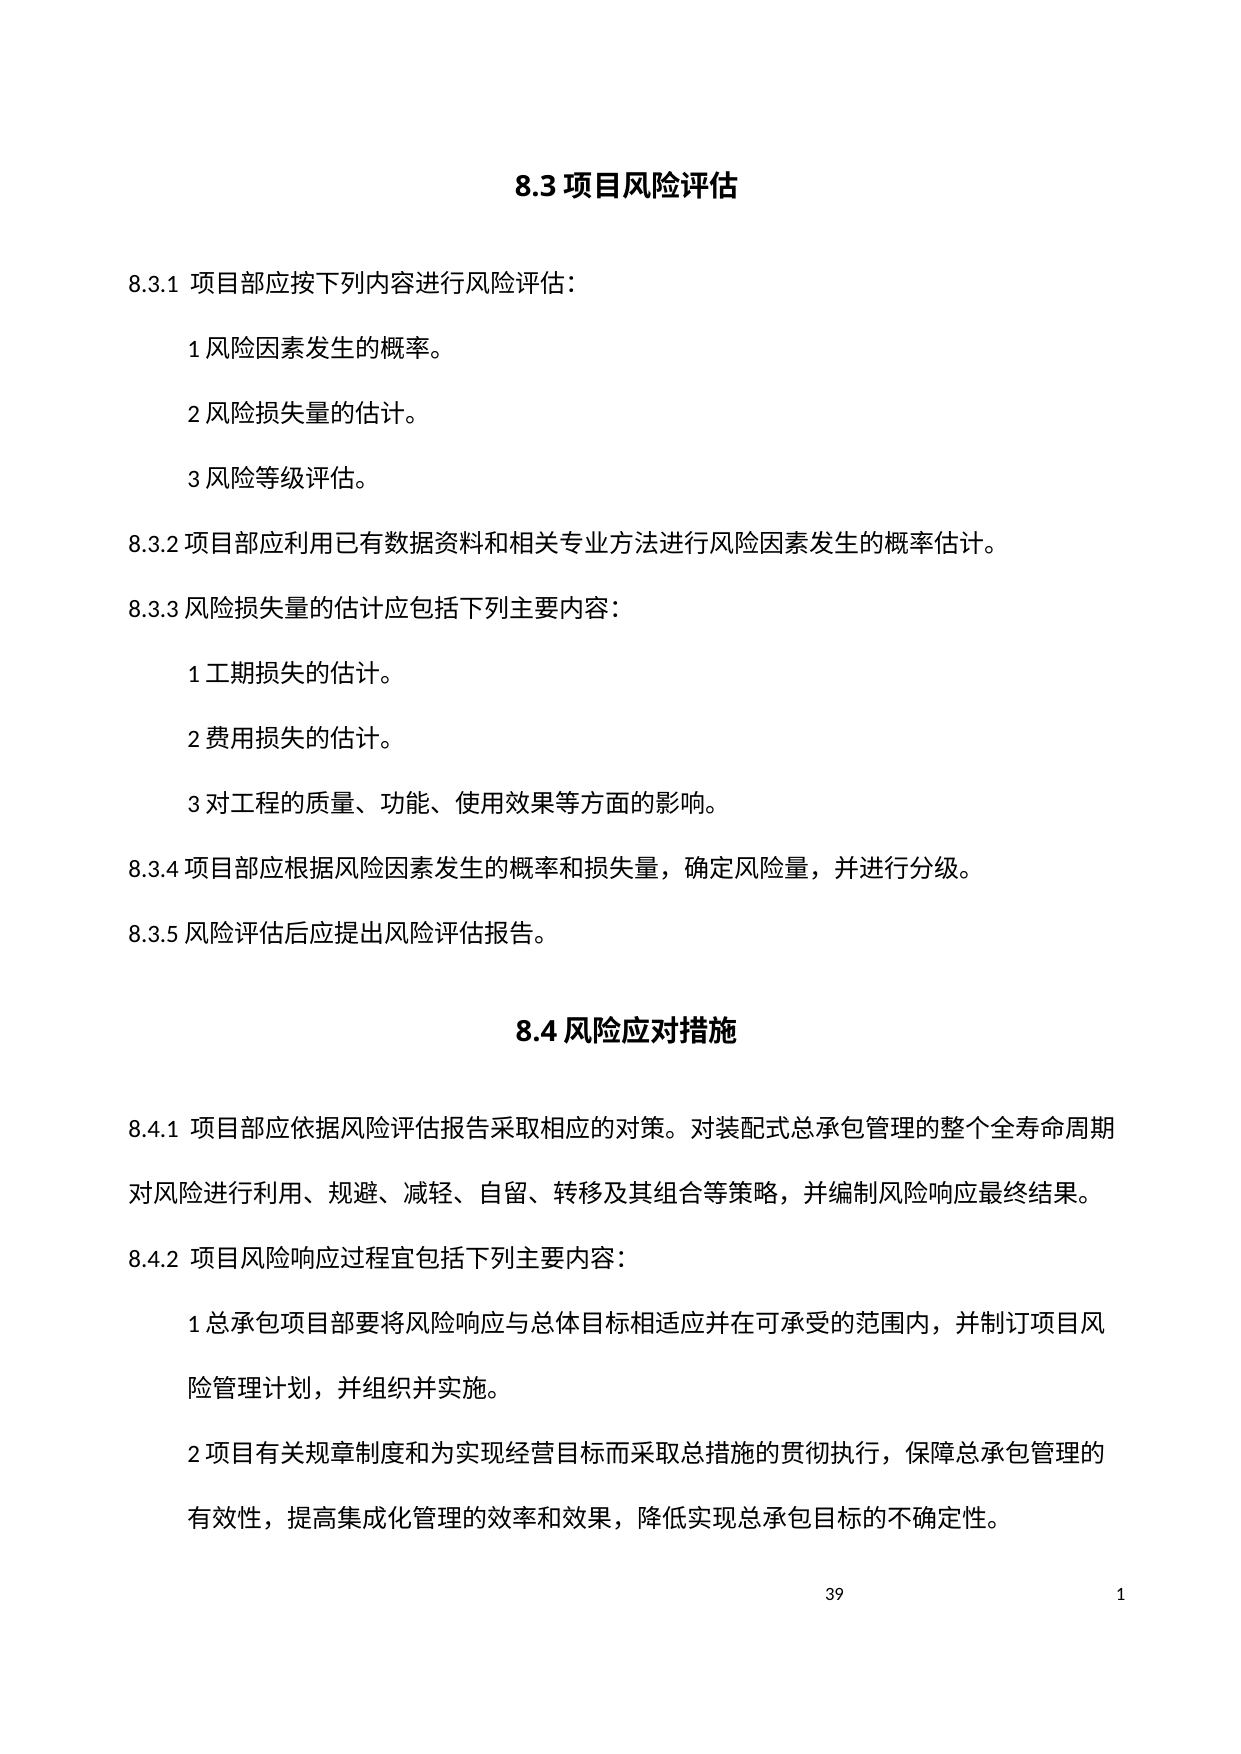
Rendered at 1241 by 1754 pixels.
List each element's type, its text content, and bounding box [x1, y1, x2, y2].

text 1 风险因素发生的概率。 [187, 314, 1125, 379]
text 1总承包项目部要将风险响应与总体目标相适应并在可承受的范围内，并制订项目风险管理计划，并组织并实施。 [187, 1289, 1125, 1419]
text 8.3.2 项目部应利用已有数据资料和相关专业方法进行风险因素发生的概率估计。 [128, 509, 1125, 574]
text 2 风险损失量的估计。 [187, 379, 1125, 444]
text 2项目有关规章制度和为实现经营目标而采取总措施的贯彻执行，保障总承包管理的有效性，提高集成化管理的效率和效果，降低实现总承包目标的不确定性。 [187, 1419, 1125, 1549]
text 2 费用损失的估计。 [187, 704, 1125, 769]
text 8.4.2 项目风险响应过程宜包括下列主要内容： [128, 1224, 1125, 1289]
text 8.3.5 风险评估后应提出风险评估报告。 [128, 899, 1125, 964]
text 8.3.3 风险损失量的估计应包括下列主要内容： [128, 574, 1125, 639]
subtitle 8.4风险应对措施 [128, 996, 1125, 1061]
text 8.4.1 项目部应依据风险评估报告采取相应的对策。对装配式总承包管理的整个全寿命周期对风险进行利用、规避、减轻、自留、转移及其组合等策略，并编制风险响应最终结果。 [128, 1094, 1125, 1224]
text 8.3.4 项目部应根据风险因素发生的概率和损失量，确定风险量，并进行分级。 [128, 834, 1125, 899]
subtitle 8.3 项目风险评估 [128, 151, 1125, 216]
text 3 对工程的质量、功能、使用效果等方面的影响。 [187, 769, 1125, 834]
text 8.3.1 项目部应按下列内容进行风险评估： [128, 249, 1125, 314]
text 3 风险等级评估。 [187, 444, 1125, 509]
text 1 工期损失的估计。 [187, 639, 1125, 704]
